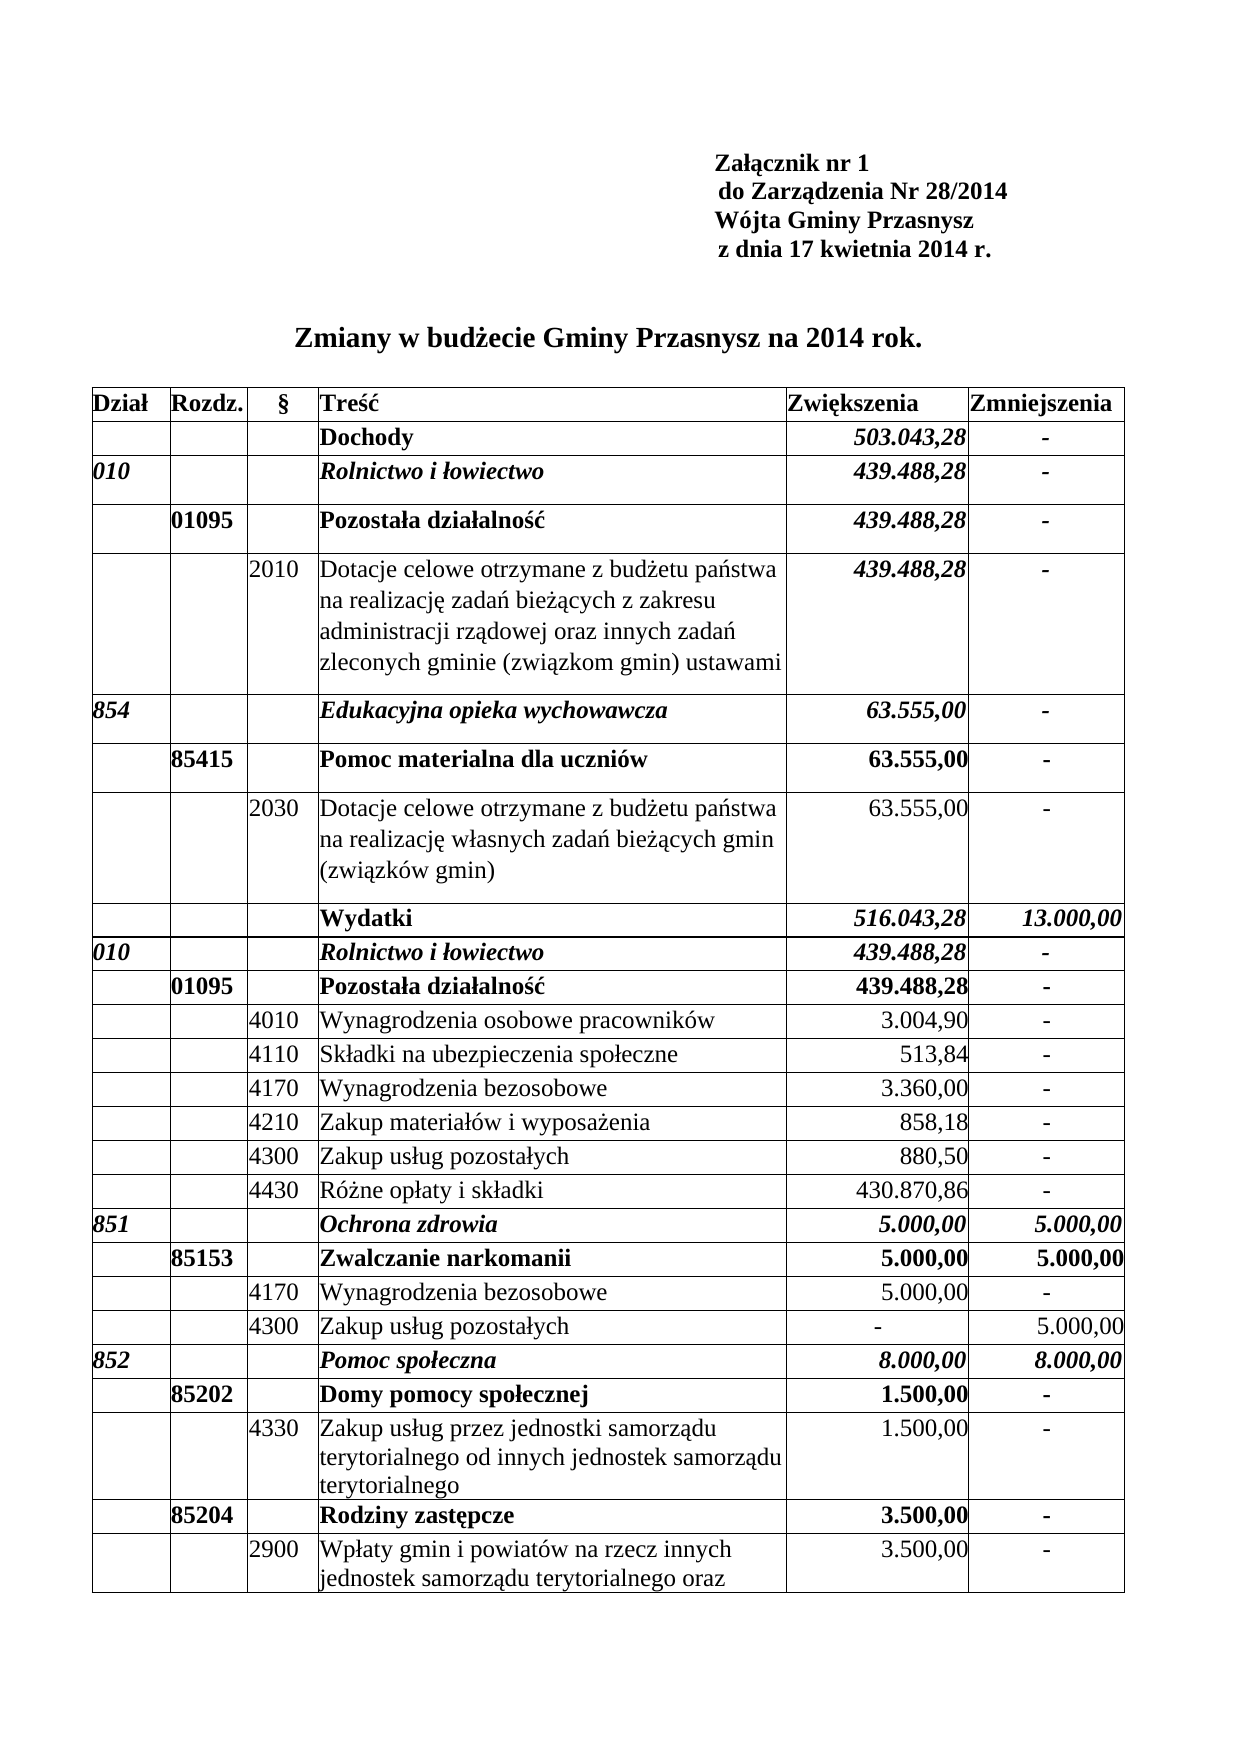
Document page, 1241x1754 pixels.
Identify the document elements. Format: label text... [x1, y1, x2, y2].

table_cell 439.488,28 [787, 505, 968, 553]
table_cell 3.500,00 [787, 1500, 968, 1533]
table_cell 2900 [248, 1534, 318, 1592]
table_cell [248, 1379, 318, 1412]
table_cell [171, 1141, 247, 1174]
table_cell Wynagrodzenia bezosobowe [319, 1073, 786, 1106]
table_cell Pozostała działalność [319, 971, 786, 1004]
table_cell 5.000,00 [787, 1209, 968, 1242]
table_cell - [969, 1039, 1124, 1072]
table_cell 63.555,00 [787, 793, 968, 902]
table_cell 2010 [248, 554, 318, 694]
table_cell [171, 1005, 247, 1038]
table_cell - [969, 1141, 1124, 1174]
table_cell [171, 695, 247, 743]
table_cell 516.043,28 [787, 904, 968, 936]
table_cell [171, 1534, 247, 1592]
table_cell 858,18 [787, 1107, 968, 1140]
table_cell 3.004,90 [787, 1005, 968, 1038]
table_cell Zakup materiałów i wyposażenia [319, 1107, 786, 1140]
table_cell [171, 422, 247, 455]
table_cell Edukacyjna opieka wychowawcza [319, 695, 786, 743]
table_cell [171, 1277, 247, 1310]
table_cell [248, 1243, 318, 1276]
table_cell 4300 [248, 1311, 318, 1344]
table_cell [93, 744, 170, 792]
table_cell 880,50 [787, 1141, 968, 1174]
table_cell - [969, 1073, 1124, 1106]
text do Zarządzenia Nr 28/2014 [124, 176, 1092, 205]
table_cell [93, 793, 170, 902]
table_cell Domy pomocy społecznej [319, 1379, 786, 1412]
table_cell [171, 1209, 247, 1242]
table_cell Zakup usług pozostałych [319, 1311, 786, 1344]
text Zmiany w budżecie Gminy Przasnysz na 2014 rok. [124, 320, 1092, 354]
table_cell 5.000,00 [969, 1311, 1124, 1344]
table_cell [248, 505, 318, 553]
table_cell [93, 904, 170, 936]
table_cell - [969, 1379, 1124, 1412]
table_cell 439.488,28 [787, 456, 968, 504]
table_cell [171, 938, 247, 970]
table_cell [171, 1311, 247, 1344]
table_cell Pomoc społeczna [319, 1345, 786, 1378]
table_cell - [969, 1107, 1124, 1140]
table_cell [248, 695, 318, 743]
table_cell [248, 422, 318, 455]
table_cell [93, 1039, 170, 1072]
table_cell 1.500,00 [787, 1413, 968, 1499]
table_cell [93, 1379, 170, 1412]
table_cell - [969, 1500, 1124, 1533]
table_cell - [969, 456, 1124, 504]
table_cell 4110 [248, 1039, 318, 1072]
table_cell 439.488,28 [787, 971, 968, 1004]
table_cell [93, 1073, 170, 1106]
table_cell [248, 1500, 318, 1533]
table_cell [171, 793, 247, 902]
table_cell 5.000,00 [969, 1243, 1124, 1276]
table_cell - [969, 554, 1124, 694]
table_cell [171, 1107, 247, 1140]
text Wójta Gminy Przasnysz [714, 205, 1092, 234]
table_cell [171, 554, 247, 694]
table_cell [93, 1534, 170, 1592]
table_cell 4300 [248, 1141, 318, 1174]
table_cell 439.488,28 [787, 554, 968, 694]
table_cell [171, 1073, 247, 1106]
table_cell - [969, 505, 1124, 553]
table_cell [171, 904, 247, 936]
table_cell 4010 [248, 1005, 318, 1038]
table_cell 8.000,00 [969, 1345, 1124, 1378]
table_cell 3.500,00 [787, 1534, 968, 1592]
table_cell [93, 505, 170, 553]
table_cell 513,84 [787, 1039, 968, 1072]
table_cell [171, 456, 247, 504]
table_cell 439.488,28 [787, 938, 968, 970]
table_cell Składki na ubezpieczenia społeczne [319, 1039, 786, 1072]
table_cell 8.000,00 [787, 1345, 968, 1378]
table_cell [93, 1141, 170, 1174]
table_cell 4430 [248, 1175, 318, 1208]
table_cell 85204 [171, 1500, 247, 1533]
table_cell [248, 1345, 318, 1378]
table_cell - [969, 938, 1124, 970]
table_cell Ochrona zdrowia [319, 1209, 786, 1242]
table_cell [171, 1345, 247, 1378]
table_cell 010 [93, 938, 170, 970]
table_cell Wynagrodzenia bezosobowe [319, 1277, 786, 1310]
table_cell 63.555,00 [787, 695, 968, 743]
table_cell 854 [93, 695, 170, 743]
table_cell 4330 [248, 1413, 318, 1499]
table_cell [171, 1413, 247, 1499]
table_cell [93, 554, 170, 694]
table_cell - [969, 1175, 1124, 1208]
table_cell [93, 1107, 170, 1140]
table_cell - [969, 1005, 1124, 1038]
table_header Rozdz. [171, 388, 247, 421]
table_cell Dotacje celowe otrzymane z budżetu państwa na realizację zadań bieżących z zakresu administracji rządowej oraz innych zadań zleconych gminie (związkom gmin) ustawami [319, 554, 786, 694]
table_cell 3.360,00 [787, 1073, 968, 1106]
table_cell 430.870,86 [787, 1175, 968, 1208]
table_cell [93, 1005, 170, 1038]
table_cell - [969, 1534, 1124, 1592]
table_cell Dotacje celowe otrzymane z budżetu państwa na realizację własnych zadań bieżących gmin (związków gmin) [319, 793, 786, 902]
table_cell [93, 1413, 170, 1499]
table_cell Zakup usług przez jednostki samorządu terytorialnego od innych jednostek samorządu terytorialnego [319, 1413, 786, 1499]
table_cell [93, 1277, 170, 1310]
text z dnia 17 kwietnia 2014 r. [124, 234, 1092, 263]
table_cell Pomoc materialna dla uczniów [319, 744, 786, 792]
table_cell [93, 1175, 170, 1208]
table_cell Rolnictwo i łowiectwo [319, 938, 786, 970]
table_cell 503.043,28 [787, 422, 968, 455]
table_cell [171, 1039, 247, 1072]
table_cell [248, 971, 318, 1004]
table_cell 85153 [171, 1243, 247, 1276]
table_cell 4170 [248, 1277, 318, 1310]
table_cell [93, 1243, 170, 1276]
table_cell - [969, 1277, 1124, 1310]
table_cell Pozostała działalność [319, 505, 786, 553]
table_cell [171, 1175, 247, 1208]
table_cell 4210 [248, 1107, 318, 1140]
table_cell 010 [93, 456, 170, 504]
table_cell [248, 938, 318, 970]
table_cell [319, 1534, 786, 1592]
table_cell [93, 422, 170, 455]
table_header Treść [319, 388, 786, 421]
table_cell Zakup usług pozostałych [319, 1141, 786, 1174]
table_cell 63.555,00 [787, 744, 968, 792]
table_cell 85202 [171, 1379, 247, 1412]
table_cell - [969, 1413, 1124, 1499]
table_cell 4170 [248, 1073, 318, 1106]
table_cell - [969, 971, 1124, 1004]
table_cell - [969, 744, 1124, 792]
table_cell [93, 971, 170, 1004]
table_cell 85415 [171, 744, 247, 792]
table_header Zwiększenia [787, 388, 968, 421]
table_cell 5.000,00 [787, 1243, 968, 1276]
table_cell [248, 456, 318, 504]
table_cell Wydatki [319, 904, 786, 936]
table_cell 5.000,00 [969, 1209, 1124, 1242]
table_cell 1.500,00 [787, 1379, 968, 1412]
table_cell 13.000,00 [969, 904, 1124, 936]
table_cell [248, 744, 318, 792]
table_cell Dochody [319, 422, 786, 455]
table_cell Zwalczanie narkomanii [319, 1243, 786, 1276]
table_cell - [969, 793, 1124, 902]
table_cell Różne opłaty i składki [319, 1175, 786, 1208]
table_cell [93, 1500, 170, 1533]
table_cell - [787, 1311, 968, 1344]
table_cell - [969, 422, 1124, 455]
table_header Dział [93, 388, 170, 421]
table_header § [248, 388, 318, 421]
table_cell [93, 1311, 170, 1344]
table_cell 01095 [171, 505, 247, 553]
table_cell 01095 [171, 971, 247, 1004]
table_cell Wynagrodzenia osobowe pracowników [319, 1005, 786, 1038]
table_cell - [969, 695, 1124, 743]
table_header Zmniejszenia [969, 388, 1124, 421]
table_cell 5.000,00 [787, 1277, 968, 1310]
table_cell 852 [93, 1345, 170, 1378]
table_cell [248, 904, 318, 936]
table_cell Rolnictwo i łowiectwo [319, 456, 786, 504]
text Załącznik nr 1 [640, 148, 1092, 176]
table_cell [248, 1209, 318, 1242]
table_cell 2030 [248, 793, 318, 902]
table_cell 851 [93, 1209, 170, 1242]
table_cell Rodziny zastępcze [319, 1500, 786, 1533]
